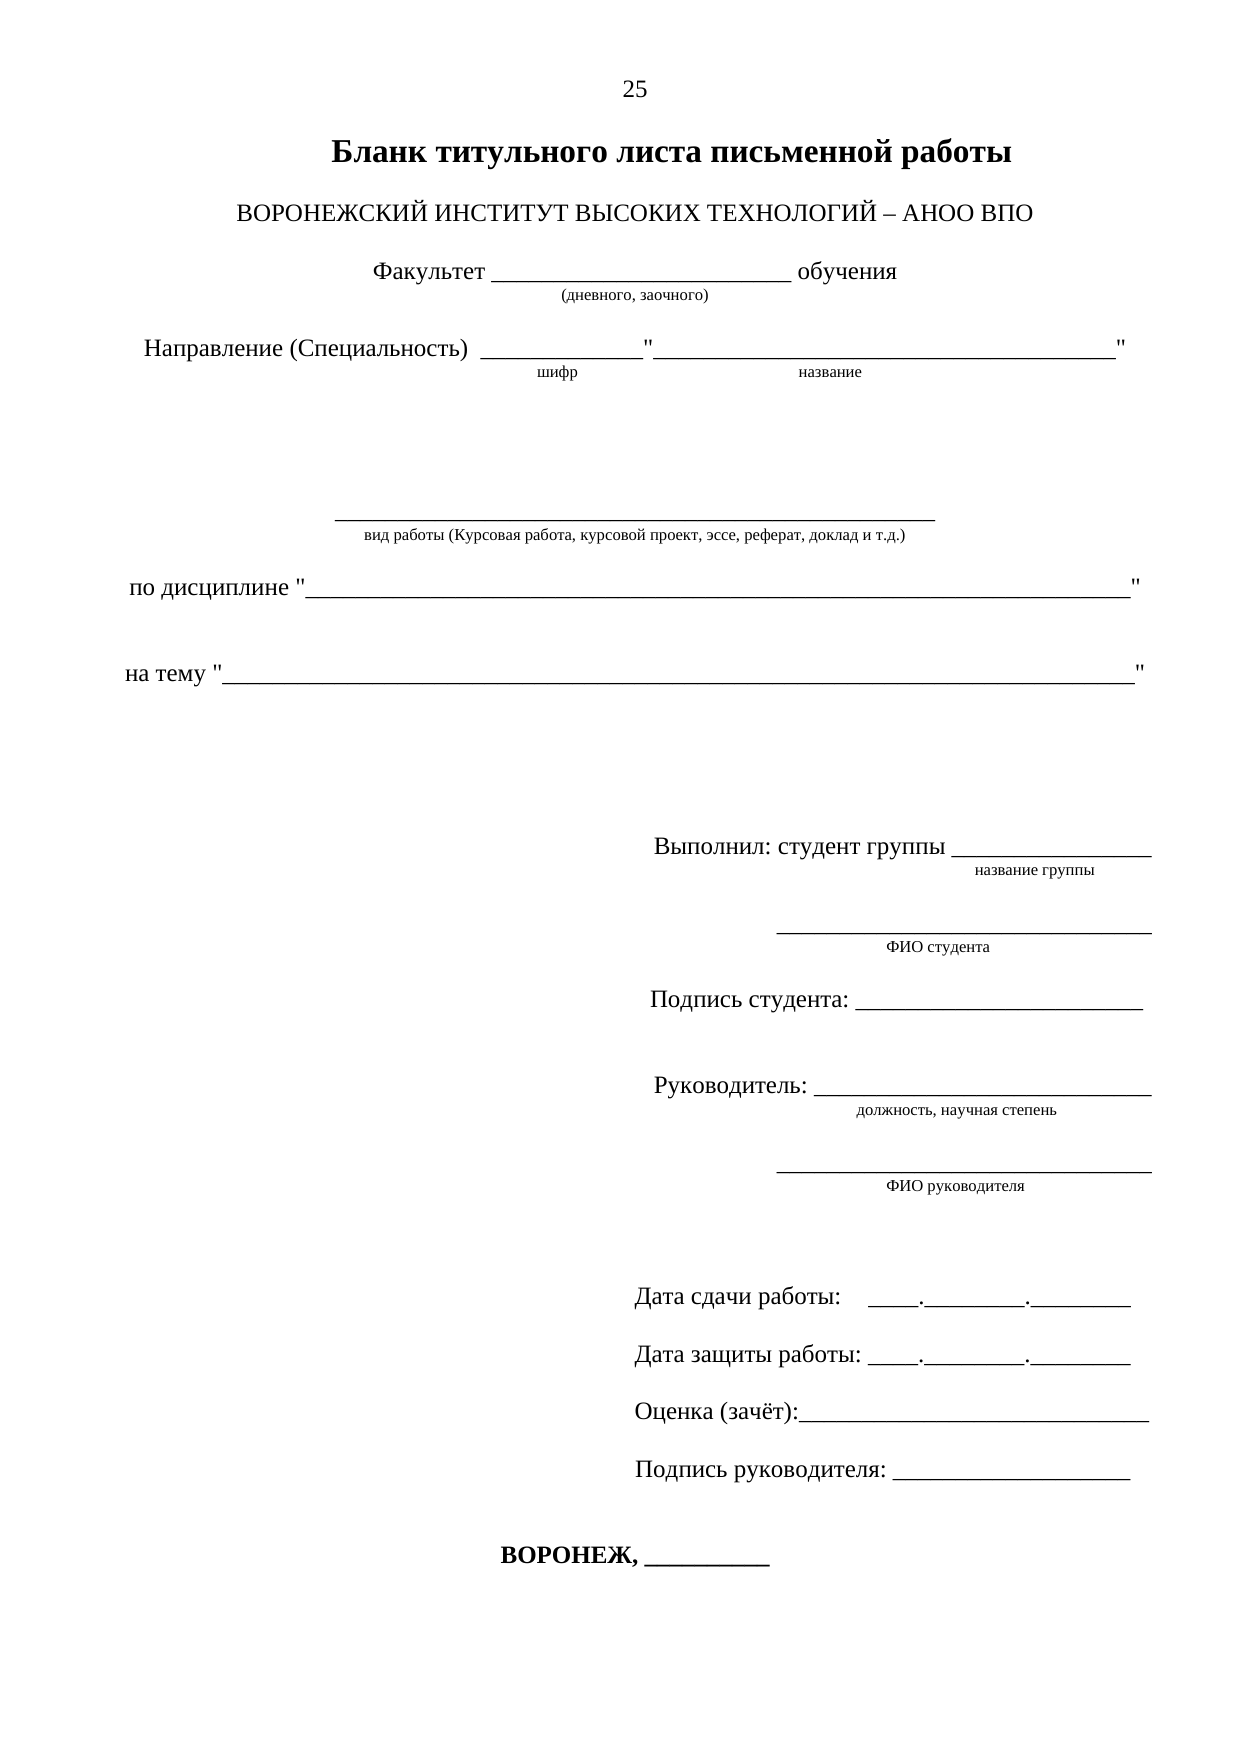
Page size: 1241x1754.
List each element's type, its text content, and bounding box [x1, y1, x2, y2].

text Выполнил: студент группы ________________ [118, 831, 1152, 860]
text Оценка (зачёт):____________________________ [118, 1396, 1152, 1425]
text Подпись студента: _______________________ [650, 984, 1152, 1013]
text по дисциплине "__________________________________________________________________" [118, 572, 1152, 601]
text ________________________________________________ [118, 496, 1152, 524]
subtitle ВОРОНЕЖ, __________ [118, 1540, 1152, 1569]
text Факультет ________________________ обучения [118, 256, 1152, 285]
text ______________________________ [118, 1147, 1152, 1176]
text ВОРОНЕЖСКИЙ ИНСТИТУТ ВЫСОКИХ ТЕХНОЛОГИЙ – АНОО ВПО [118, 198, 1152, 227]
text шифр название [118, 361, 1152, 381]
text Дата защиты работы: ____.________.________ [118, 1339, 1152, 1368]
text Руководитель: ___________________________ [118, 1071, 1152, 1099]
text ______________________________ [118, 908, 1152, 936]
text название группы [974, 860, 1152, 879]
text на тему "_________________________________________________________________________" [118, 658, 1152, 687]
text вид работы (Курсовая работа, курсовой проект, эссе, реферат, доклад и т.д.) [118, 524, 1152, 543]
text должность, научная степень [856, 1099, 1152, 1118]
text (дневного, заочного) [118, 285, 1152, 304]
text ФИО руководителя [886, 1176, 1152, 1195]
text Направление (Специальность) _____________"_____________________________________" [118, 333, 1152, 361]
text Бланк титульного листа письменной работы [118, 131, 1152, 170]
text Дата сдачи работы: ____.________.________ [118, 1281, 1152, 1310]
text Подпись руководителя: ___________________ [635, 1454, 1152, 1483]
text ФИО студента [886, 936, 1152, 956]
